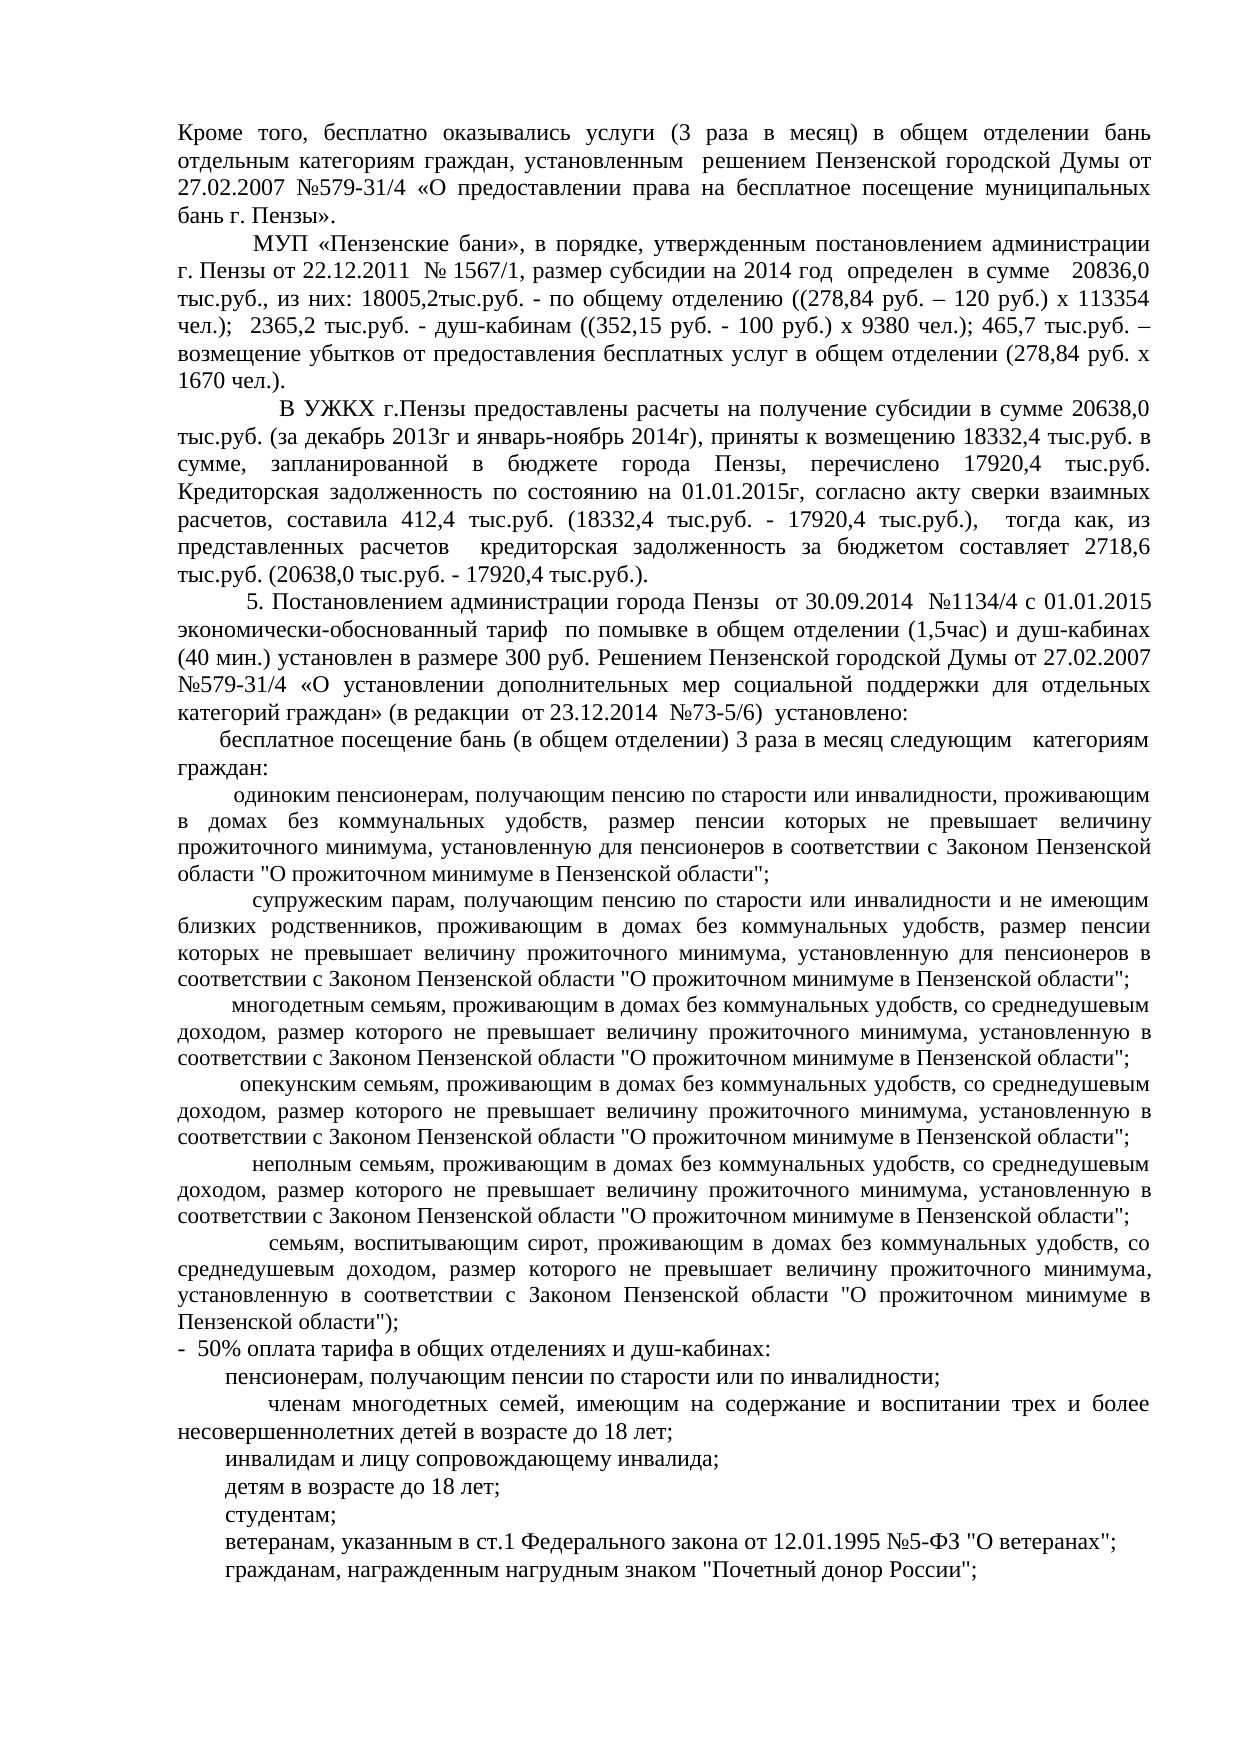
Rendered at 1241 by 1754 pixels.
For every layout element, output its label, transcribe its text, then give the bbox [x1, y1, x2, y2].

text - 50% оплата тарифа в общих отделениях и душ-кабинах: [177, 1334, 1152, 1362]
text МУП «Пензенские бани», в порядке, утвержденным постановлением администрации г. Пензы от 22.12.2011 № 1567/1, размер субсидии на 2014 год определен в сумме 20836,0 тыс.руб., из них: 18005,2тыс.руб. - по общему отделению ((278,84 руб. – 120 руб.) х 113354 чел.); 2365,2 тыс.руб. - душ-кабинам ((352,15 руб. - 100 руб.) х 9380 чел.); 465,7 тыс.руб. – возмещение убытков от предоставления бесплатных услуг в общем отделении (278,84 руб. х 1670 чел.). [177, 228, 1152, 394]
text опекунским семьям, проживающим в домах без коммунальных удобств, со среднедушевым доходом, размер которого не превышает величину прожиточного минимума, установленную в соответствии с Законом Пензенской области "О прожиточном минимуме в Пензенской области"; [177, 1071, 1152, 1149]
text детям в возрасте до 18 лет; [177, 1472, 1152, 1500]
text неполным семьям, проживающим в домах без коммунальных удобств, со среднедушевым доходом, размер которого не превышает величину прожиточного минимума, установленную в соответствии с Законом Пензенской области "О прожиточном минимуме в Пензенской области"; [177, 1149, 1152, 1229]
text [177, 118, 1152, 228]
text 5. Постановлением администрации города Пензы от 30.09.2014 №1134/4 с 01.01.2015 экономически-обоснованный тариф по помывке в общем отделении (1,5час) и душ-кабинах (40 мин.) установлен в размере 300 руб. Решением Пензенской городской Думы от 27.02.2007 №579-31/4 «О установлении дополнительных мер социальной поддержки для отдельных категорий граждан» (в редакции от 23.12.2014 №73-5/6) установлено: [177, 587, 1152, 725]
text пенсионерам, получающим пенсии по старости или по инвалидности; [177, 1362, 1152, 1389]
text членам многодетных семей, имеющим на содержание и воспитании трех и более несовершеннолетних детей в возрасте до 18 лет; [177, 1389, 1152, 1444]
text В УЖКХ г.Пензы предоставлены расчеты на получение субсидии в сумме 20638,0 тыс.руб. (за декабрь 2013г и январь-ноябрь 2014г), приняты к возмещению 18332,4 тыс.руб. в сумме, запланированной в бюджете города Пензы, перечислено 17920,4 тыс.руб. Кредиторская задолженность по состоянию на 01.01.2015г, согласно акту сверки взаимных расчетов, составила 412,4 тыс.руб. (18332,4 тыс.руб. - 17920,4 тыс.руб.), тогда как, из представленных расчетов кредиторская задолженность за бюджетом составляет 2718,6 тыс.руб. (20638,0 тыс.руб. - 17920,4 тыс.руб.). [177, 394, 1152, 587]
text одиноким пенсионерам, получающим пенсию по старости или инвалидности, проживающим в домах без коммунальных удобств, размер пенсии которых не превышает величину прожиточного минимума, установленную для пенсионеров в соответствии с Законом Пензенской области "О прожиточном минимуме в Пензенской области"; [177, 781, 1152, 886]
text бесплатное посещение бань (в общем отделении) 3 раза в месяц следующим категориям граждан: [177, 725, 1152, 781]
text многодетным семьям, проживающим в домах без коммунальных удобств, со среднедушевым доходом, размер которого не превышает величину прожиточного минимума, установленную в соответствии с Законом Пензенской области "О прожиточном минимуме в Пензенской области"; [177, 991, 1152, 1071]
text гражданам, награжденным нагрудным знаком "Почетный донор России"; [177, 1555, 1152, 1582]
text ветеранам, указанным в ст.1 Федерального закона от 12.01.1995 №5-ФЗ "О ветеранах"; [177, 1527, 1152, 1555]
text инвалидам и лицу сопровождающему инвалида; [177, 1444, 1152, 1472]
text супружеским парам, получающим пенсию по старости или инвалидности и не имеющим близких родственников, проживающим в домах без коммунальных удобств, размер пенсии которых не превышает величину прожиточного минимума, установленную для пенсионеров в соответствии с Законом Пензенской области "О прожиточном минимуме в Пензенской области"; [177, 886, 1152, 991]
text студентам; [177, 1500, 1152, 1527]
text семьям, воспитывающим сирот, проживающим в домах без коммунальных удобств, со среднедушевым доходом, размер которого не превышает величину прожиточного минимума, установленную в соответствии с Законом Пензенской области "О прожиточном минимуме в Пензенской области"); [177, 1229, 1152, 1334]
